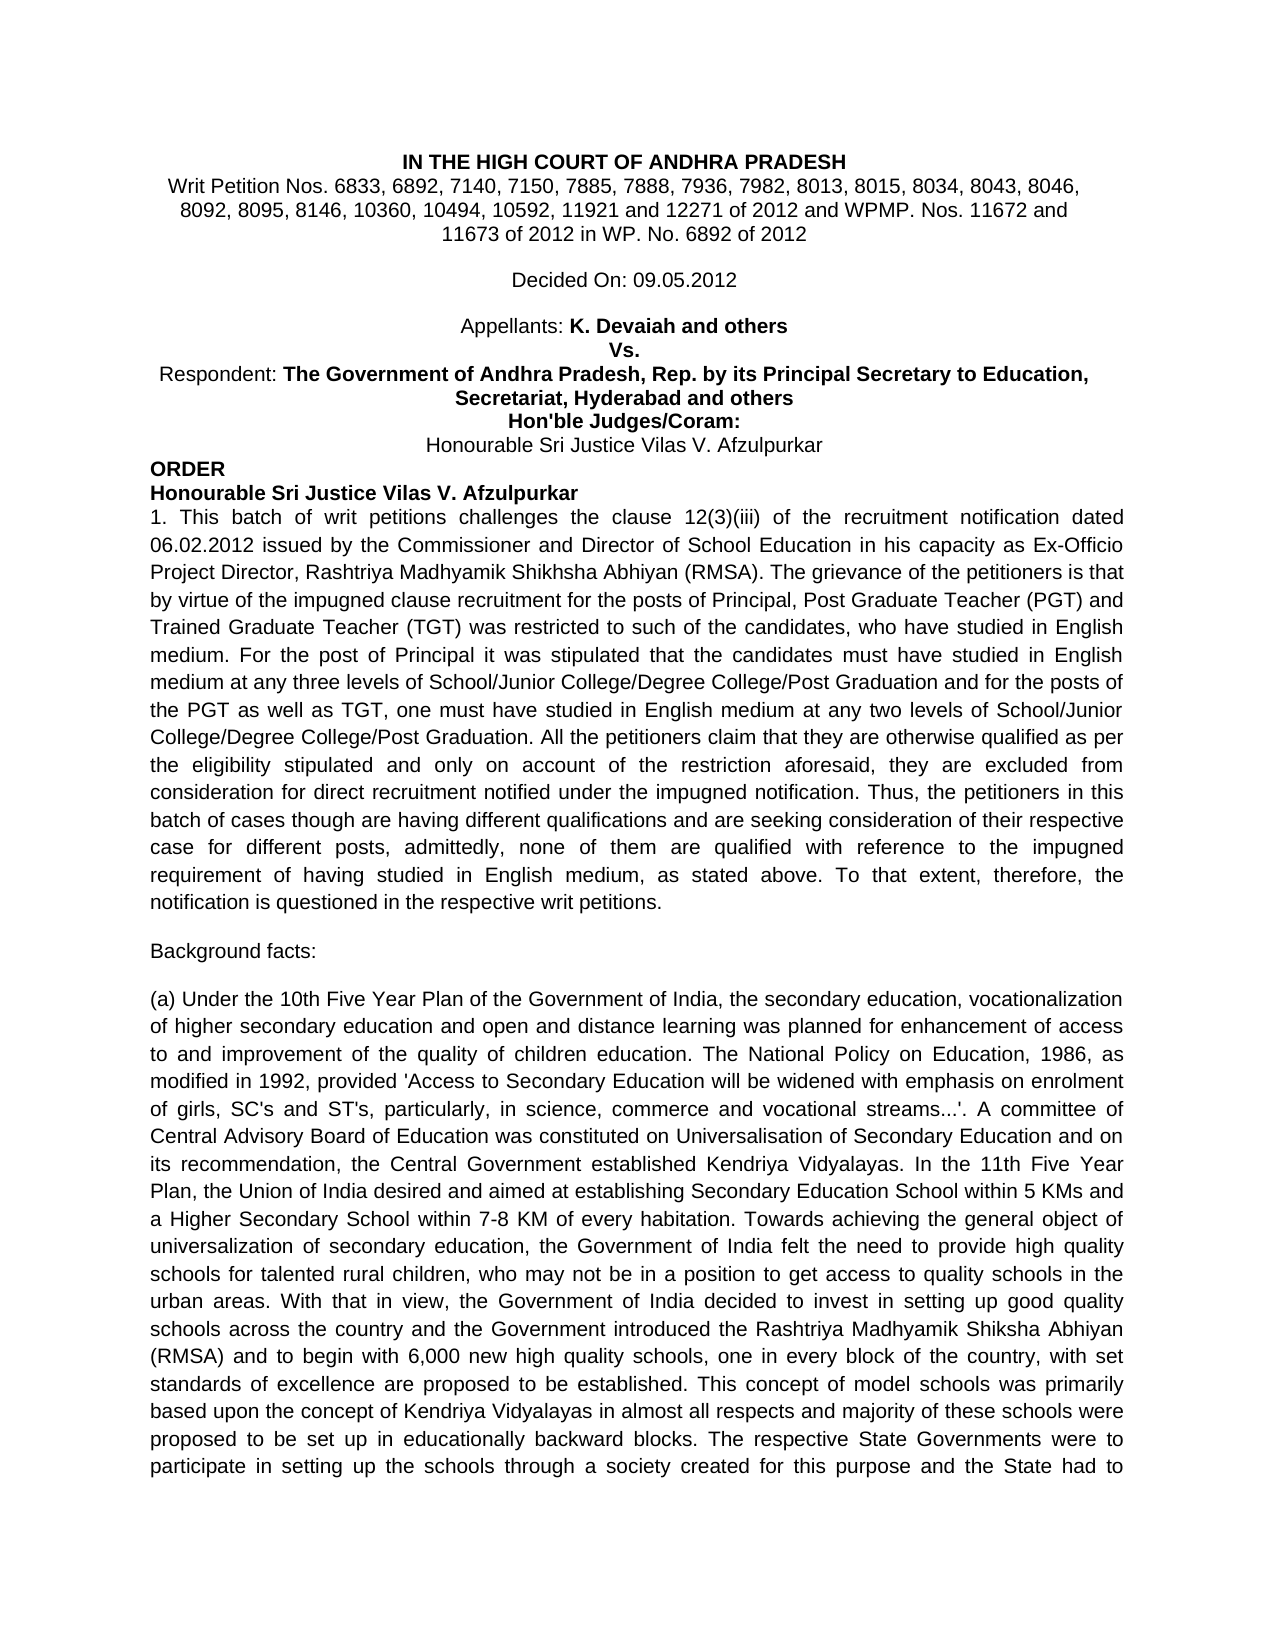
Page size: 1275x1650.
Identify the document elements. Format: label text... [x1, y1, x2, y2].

text ORDER [150, 457, 1098, 481]
text Background facts: [150, 938, 1125, 962]
text Honourable Sri Justice Vilas V. Afzulpurkar [150, 481, 1098, 505]
text Decided On: 09.05.2012 [150, 268, 1098, 292]
text Hon'ble Judges/Coram: Honourable Sri Justice Vilas V. Afzulpurkar [150, 409, 1098, 457]
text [150, 987, 1125, 1478]
text Writ Petition Nos. 6833, 6892, 7140, 7150, 7885, 7888, 7936, 7982, 8013, 8015, 8034, 8043, 8046, 8092, 8095, 8146, 10360, 10494, 10592, 11921 and 12271 of 2012 and WPMP. Nos. 11672 and 11673 of 2012 in WP. No. 6892 of 2012 [150, 174, 1098, 246]
text IN THE HIGH COURT OF ANDHRA PRADESH [150, 150, 1098, 174]
text Appellants: K. Devaiah and others Vs. Respondent: The Government of Andhra Pradesh, Rep. by its Principal Secretary to Education, Secretariat, Hyderabad and others [150, 313, 1098, 409]
text 1. This batch of writ petitions challenges the clause 12(3)(iii) of the recruitment notification dated 06.02.2012 issued by the Commissioner and Director of School Education in his capacity as Ex-Officio Project Director, Rashtriya Madhyamik Shikhsha Abhiyan (RMSA). The grievance of the petitioners is that by virtue of the impugned clause recruitment for the posts of Principal, Post Graduate Teacher (PGT) and Trained Graduate Teacher (TGT) was restricted to such of the candidates, who have studied in English medium. For the post of Principal it was stipulated that the candidates must have studied in English medium at any three levels of School/Junior College/Degree College/Post Graduation and for the posts of the PGT as well as TGT, one must have studied in English medium at any two levels of School/Junior College/Degree College/Post Graduation. All the petitioners claim that they are otherwise qualified as per the eligibility stipulated and only on account of the restriction aforesaid, they are excluded from consideration for direct recruitment notified under the impugned notification. Thus, the petitioners in this batch of cases though are having different qualifications and are seeking consideration of their respective case for different posts, admittedly, none of them are qualified with reference to the impugned requirement of having studied in English medium, as stated above. To that extent, therefore, the notification is questioned in the respective writ petitions. [150, 505, 1125, 914]
